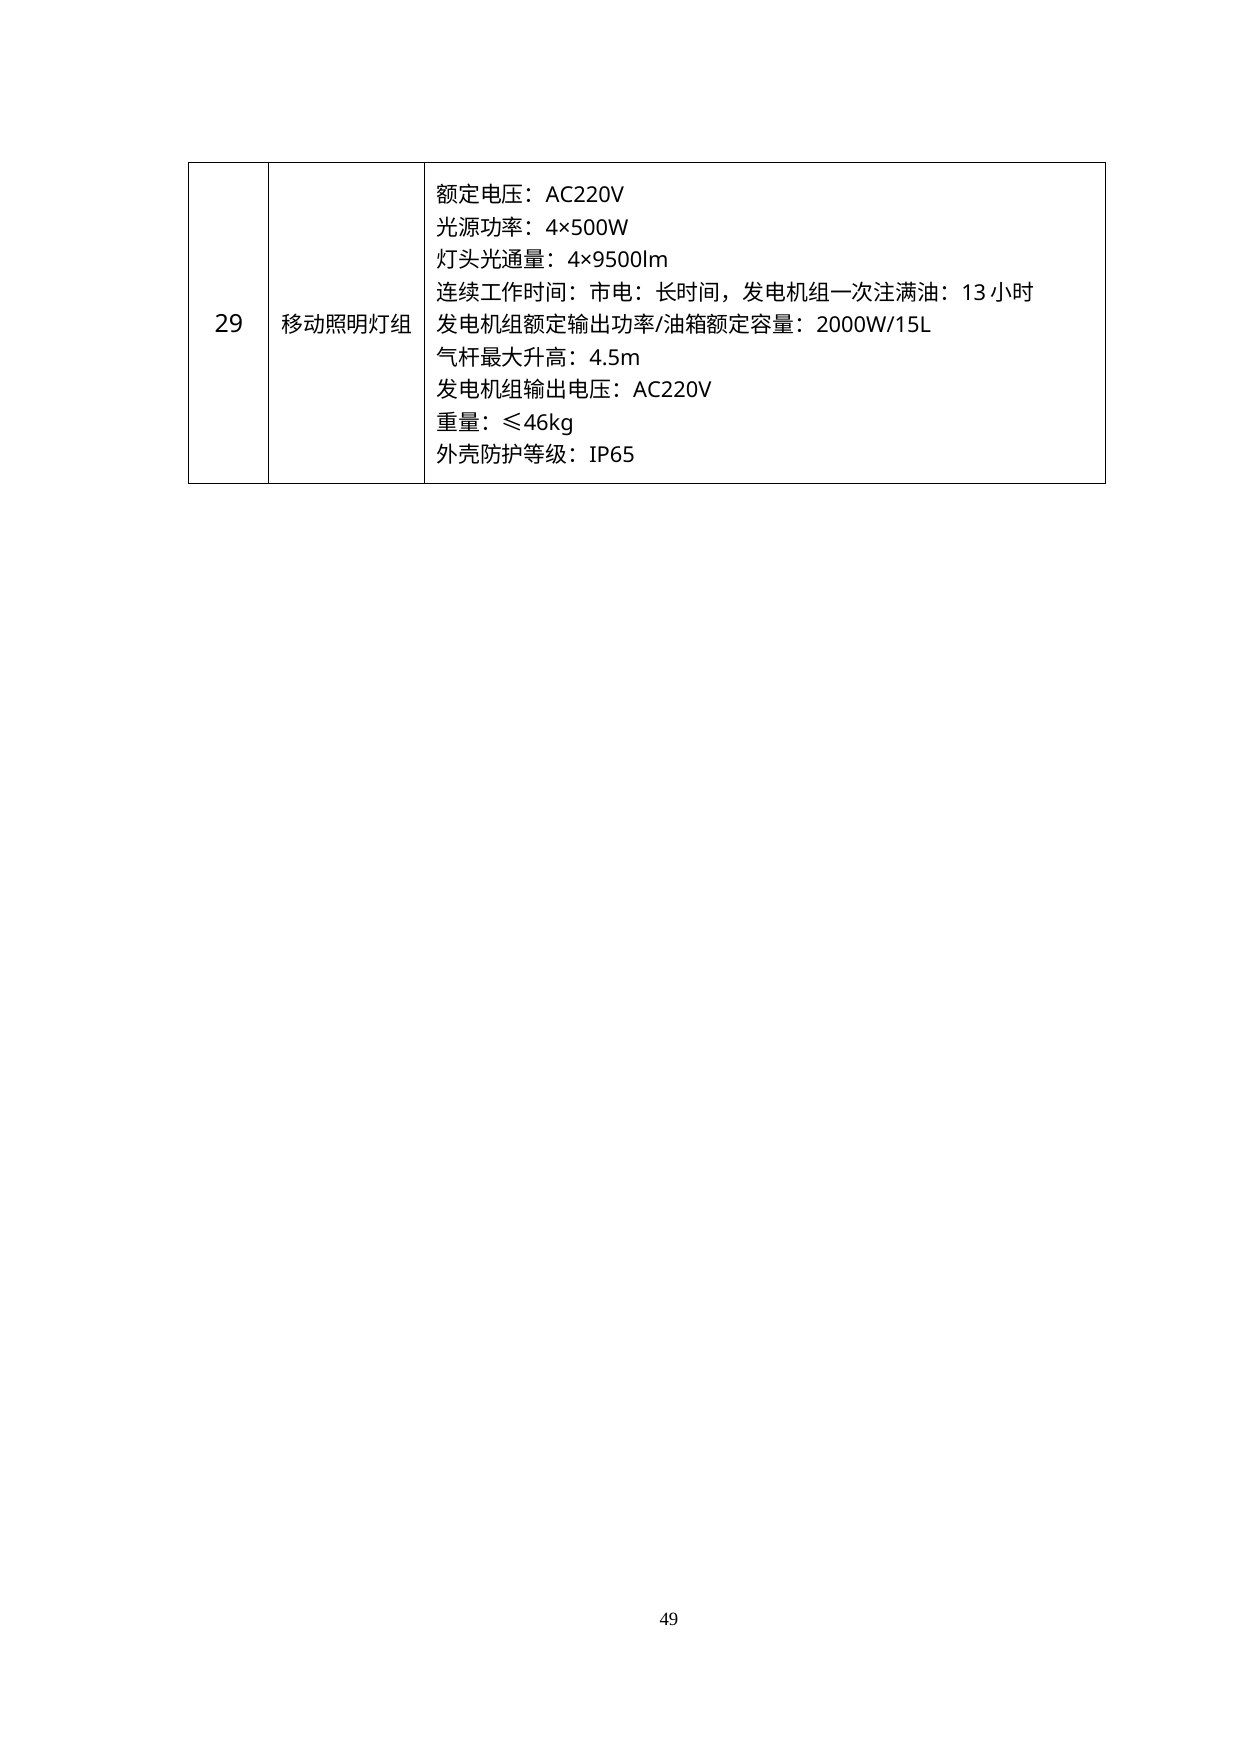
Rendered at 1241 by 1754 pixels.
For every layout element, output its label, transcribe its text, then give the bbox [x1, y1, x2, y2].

table_cell 29 [189, 163, 268, 483]
table_cell 移动照明灯组 [269, 163, 424, 483]
table_cell 额定电压：AC220V 光源功率：4×500W 灯头光通量：4×9500lm 连续工作时间：市电：长时间，发电机组一次注满油：13小时 发电机组额定输出功率/油箱额定容量：2000W/15L 气杆最大升高：4.5m 发电机组输出电压：AC220V 重量：≤46kg 外壳防护等级：IP65 [425, 163, 1105, 483]
